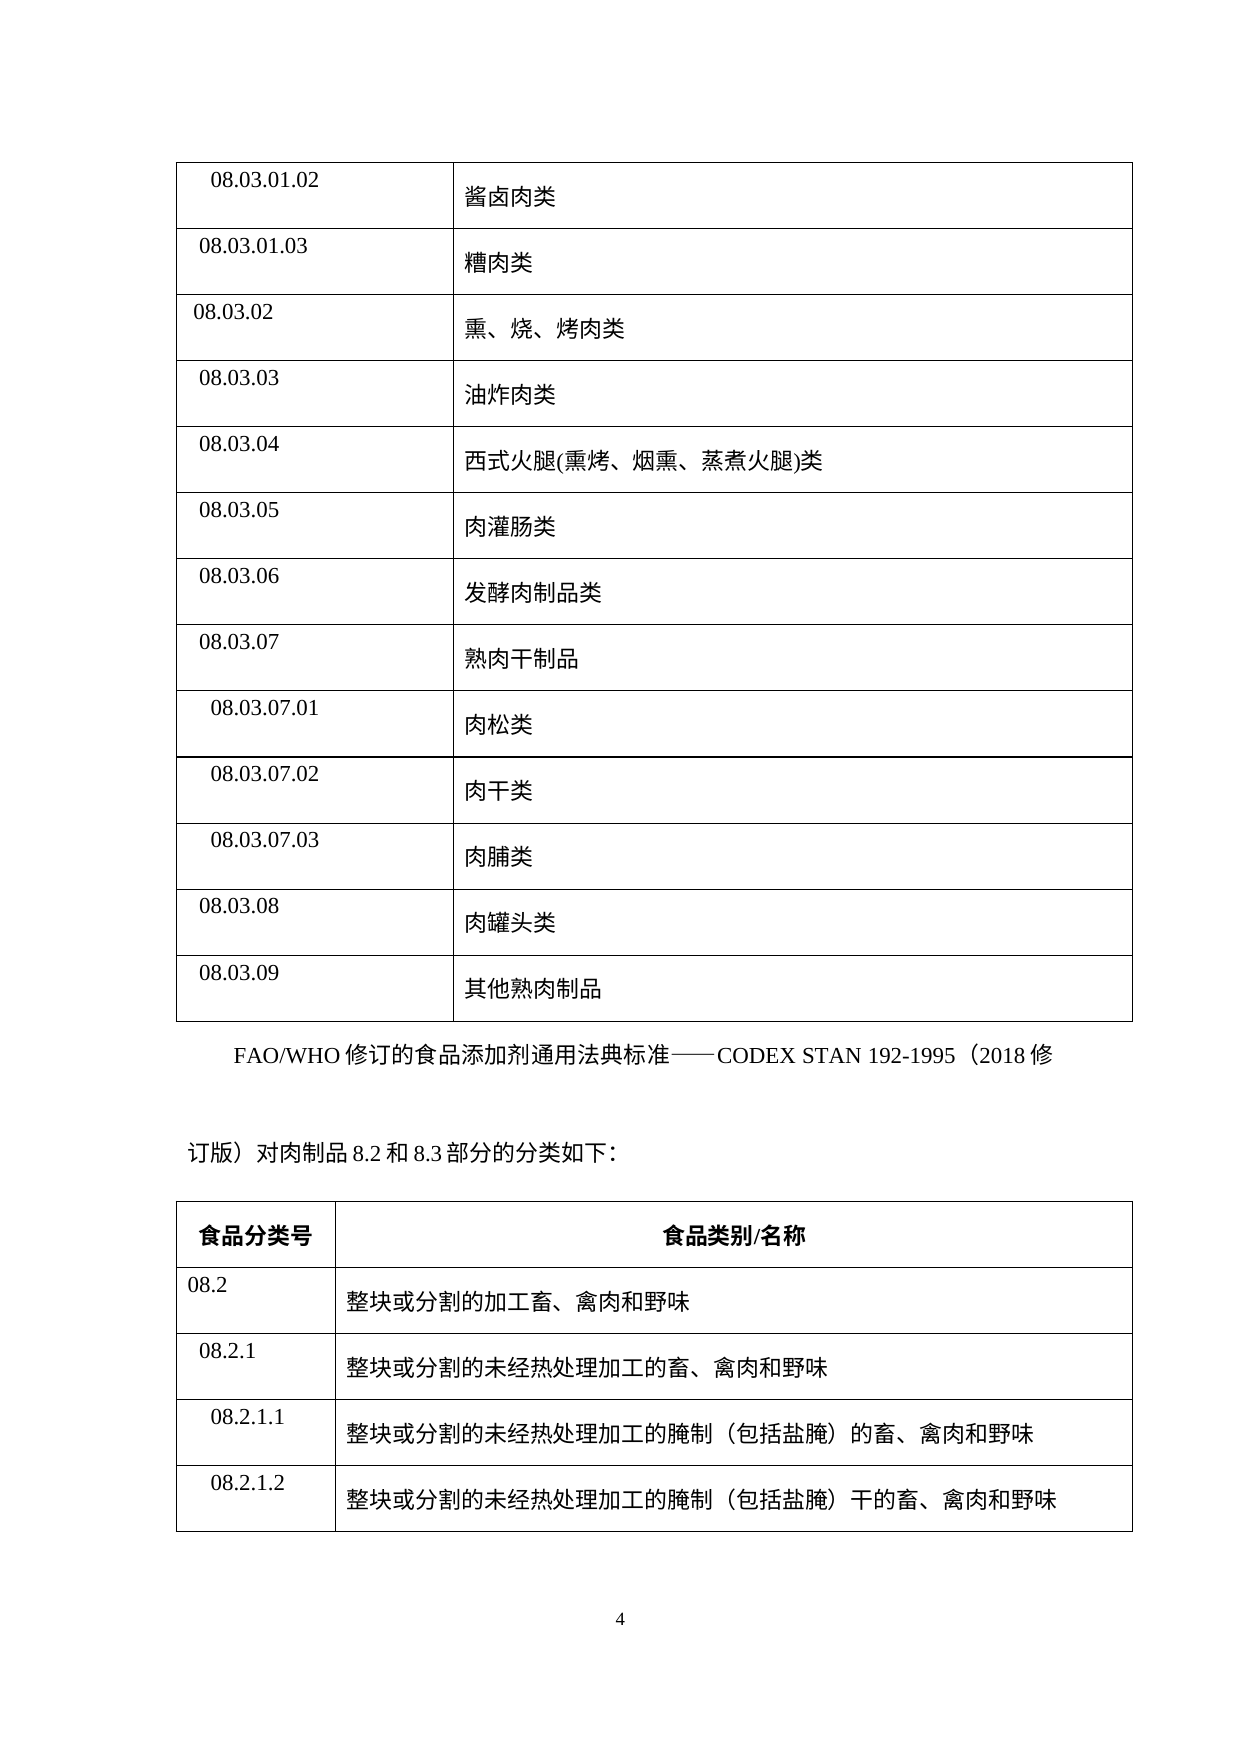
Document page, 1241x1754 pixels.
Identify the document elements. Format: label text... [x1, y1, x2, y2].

table_cell 肉脯类 [454, 824, 1132, 888]
table_cell 其他熟肉制品 [454, 956, 1132, 1021]
table_cell 08.03.07.01 [177, 691, 453, 756]
table_cell 08.03.08 [177, 890, 453, 954]
table_cell 08.03.06 [177, 559, 453, 624]
table_cell 整块或分割的未经热处理加工的腌制（包括盐腌）的畜、禽肉和野味 [336, 1400, 1132, 1465]
table_cell 整块或分割的未经热处理加工的畜、禽肉和野味 [336, 1334, 1132, 1399]
table_cell 肉罐头类 [454, 890, 1132, 954]
table_cell 肉干类 [454, 758, 1132, 822]
table_cell 08.03.02 [177, 295, 453, 360]
text FAO/WHO修订的食品添加剂通用法典标准——CODEX STAN 192-1995（2018修订版）对肉制品8.2和8.3部分的分类如下： [187, 1022, 1053, 1184]
table_cell 08.03.09 [177, 956, 453, 1021]
table_cell 08.2.1.1 [177, 1400, 335, 1465]
table_cell 肉灌肠类 [454, 493, 1132, 558]
table_header 食品类别/名称 [336, 1202, 1132, 1267]
table_cell 08.03.07.03 [177, 824, 453, 888]
table_cell 西式火腿(熏烤、烟熏、蒸煮火腿)类 [454, 427, 1132, 492]
table_cell 08.03.07.02 [177, 758, 453, 822]
table_cell 油炸肉类 [454, 361, 1132, 426]
table_cell 酱卤肉类 [454, 163, 1132, 228]
table_cell 08.2 [177, 1268, 335, 1333]
table_cell 肉松类 [454, 691, 1132, 756]
table_header 食品分类号 [177, 1202, 335, 1267]
table_cell 熟肉干制品 [454, 625, 1132, 690]
table_cell 发酵肉制品类 [454, 559, 1132, 624]
table_cell 整块或分割的加工畜、禽肉和野味 [336, 1268, 1132, 1333]
table_cell 08.03.01.02 [177, 163, 453, 228]
table_cell 08.2.1.2 [177, 1466, 335, 1531]
table_cell 08.03.04 [177, 427, 453, 492]
table_cell 08.03.07 [177, 625, 453, 690]
table_cell 熏、烧、烤肉类 [454, 295, 1132, 360]
table_cell 08.03.05 [177, 493, 453, 558]
table_cell 08.03.01.03 [177, 229, 453, 294]
table_cell 整块或分割的未经热处理加工的腌制（包括盐腌）干的畜、禽肉和野味 [336, 1466, 1132, 1531]
table_cell 糟肉类 [454, 229, 1132, 294]
table_cell 08.03.03 [177, 361, 453, 426]
table_cell 08.2.1 [177, 1334, 335, 1399]
